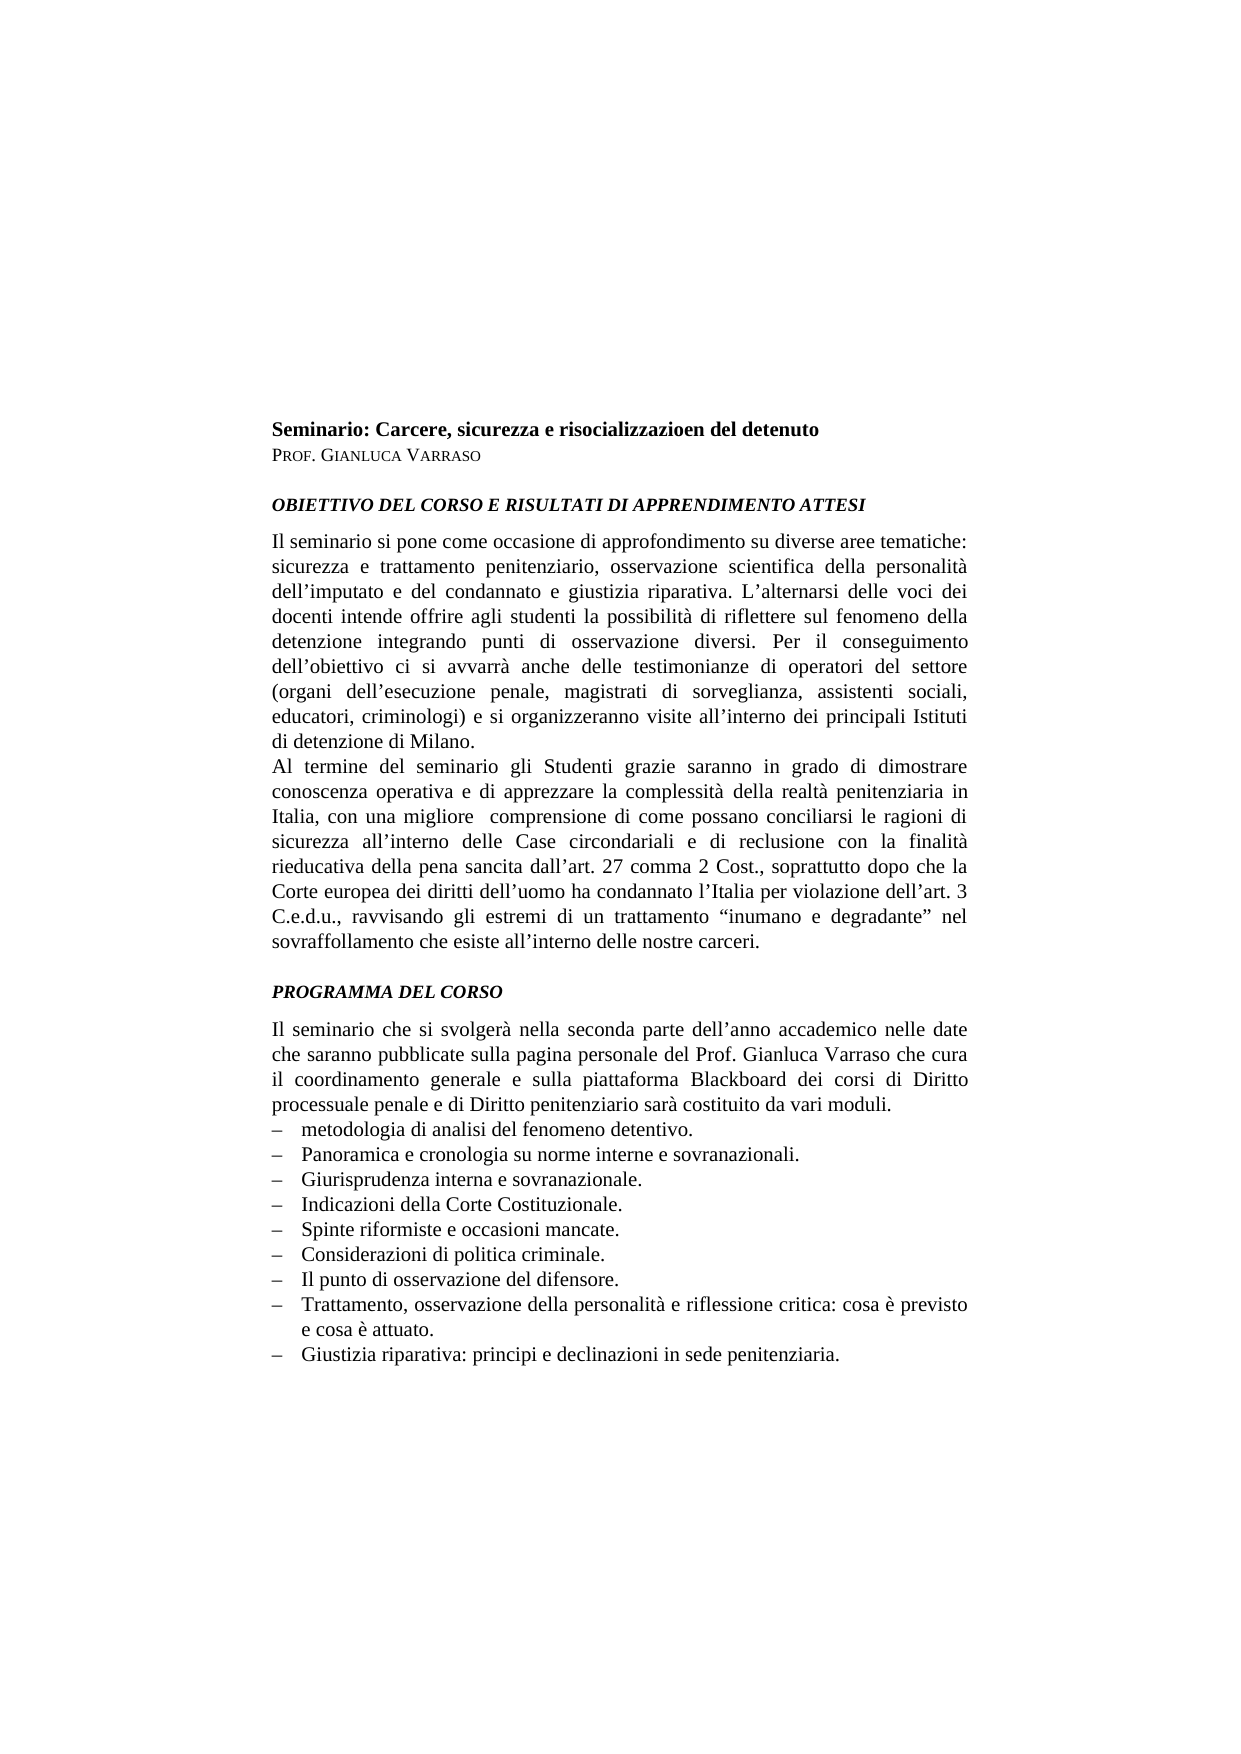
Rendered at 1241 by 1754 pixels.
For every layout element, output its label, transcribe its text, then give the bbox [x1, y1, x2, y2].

text – Giurisprudenza interna e sovranazionale. [272, 1166, 968, 1191]
text Il seminario che si svolgerà nella seconda parte dell’anno accademico nelle date che saranno pubblicate sulla pagina personale del Prof. Gianluca Varraso che cura il coordinamento generale e sulla piattaforma Blackboard dei corsi di Diritto processuale penale e di Diritto penitenziario sarà costituito da vari moduli. [272, 1016, 968, 1116]
text – Trattamento, osservazione della personalità e riflessione critica: cosa è previsto e cosa è attuato. [272, 1291, 968, 1341]
subtitle Prof. Gianluca Varraso [272, 441, 968, 466]
text Al termine del seminario gli Studenti grazie saranno in grado di dimostrare conoscenza operativa e di apprezzare la complessità della realtà penitenziaria in Italia, con una migliore comprensione di come possano conciliarsi le ragioni di sicurezza all’interno delle Case circondariali e di reclusione con la finalità rieducativa della pena sancita dall’art. 27 comma 2 Cost., soprattutto dopo che la Corte europea dei diritti dell’uomo ha condannato l’Italia per violazione dell’art. .e.d.u., ravvisando gli estremi di un trattamento “inumano e degradante” nel sovraffollamento che esiste all’interno delle nostre carceri. [272, 754, 968, 954]
text – Spinte riformiste e occasioni mancate. [272, 1216, 968, 1241]
text – Panoramica e cronologia su norme interne e sovranazionali. [272, 1141, 968, 1166]
text – Il punto di osservazione del difensore. [272, 1266, 968, 1291]
subtitle Seminario: Carcere, sicurezza e risocializzazioen del detenuto [272, 416, 968, 441]
text – Considerazioni di politica criminale. [272, 1241, 968, 1266]
text – Giustizia riparativa: principi e declinazioni in sede penitenziaria. [272, 1341, 968, 1366]
text Il seminario si pone come occasione di approfondimento su diverse aree tematiche: sicurezza e trattamento penitenziario, osservazione scientifica della personalità dell’imputato e del condannato e giustizia riparativa. L’alternarsi delle voci dei docenti intende offrire agli studenti la possibilità di riflettere sul fenomeno della detenzione integrando punti di osservazione diversi. Per il conseguimento dell’obiettivo ci si avvarrà anche delle testimonianze di operatori del settore (organi dell’esecuzione penale, magistrati di sorveglianza, assistenti sociali, educatori, criminologi) e si organizzeranno visite all’interno dei principali Istituti di detenzione di Milano. [272, 529, 968, 754]
text OBIETTIVO DEL CORSO E RISULTATI DI APPRENDIMENTO ATTESI [272, 491, 968, 516]
text – Indicazioni della Corte Costituzionale. [272, 1191, 968, 1216]
text – metodologia di analisi del fenomeno detentivo. [272, 1116, 968, 1141]
text PROGRAMMA DEL CORSO [272, 979, 968, 1004]
